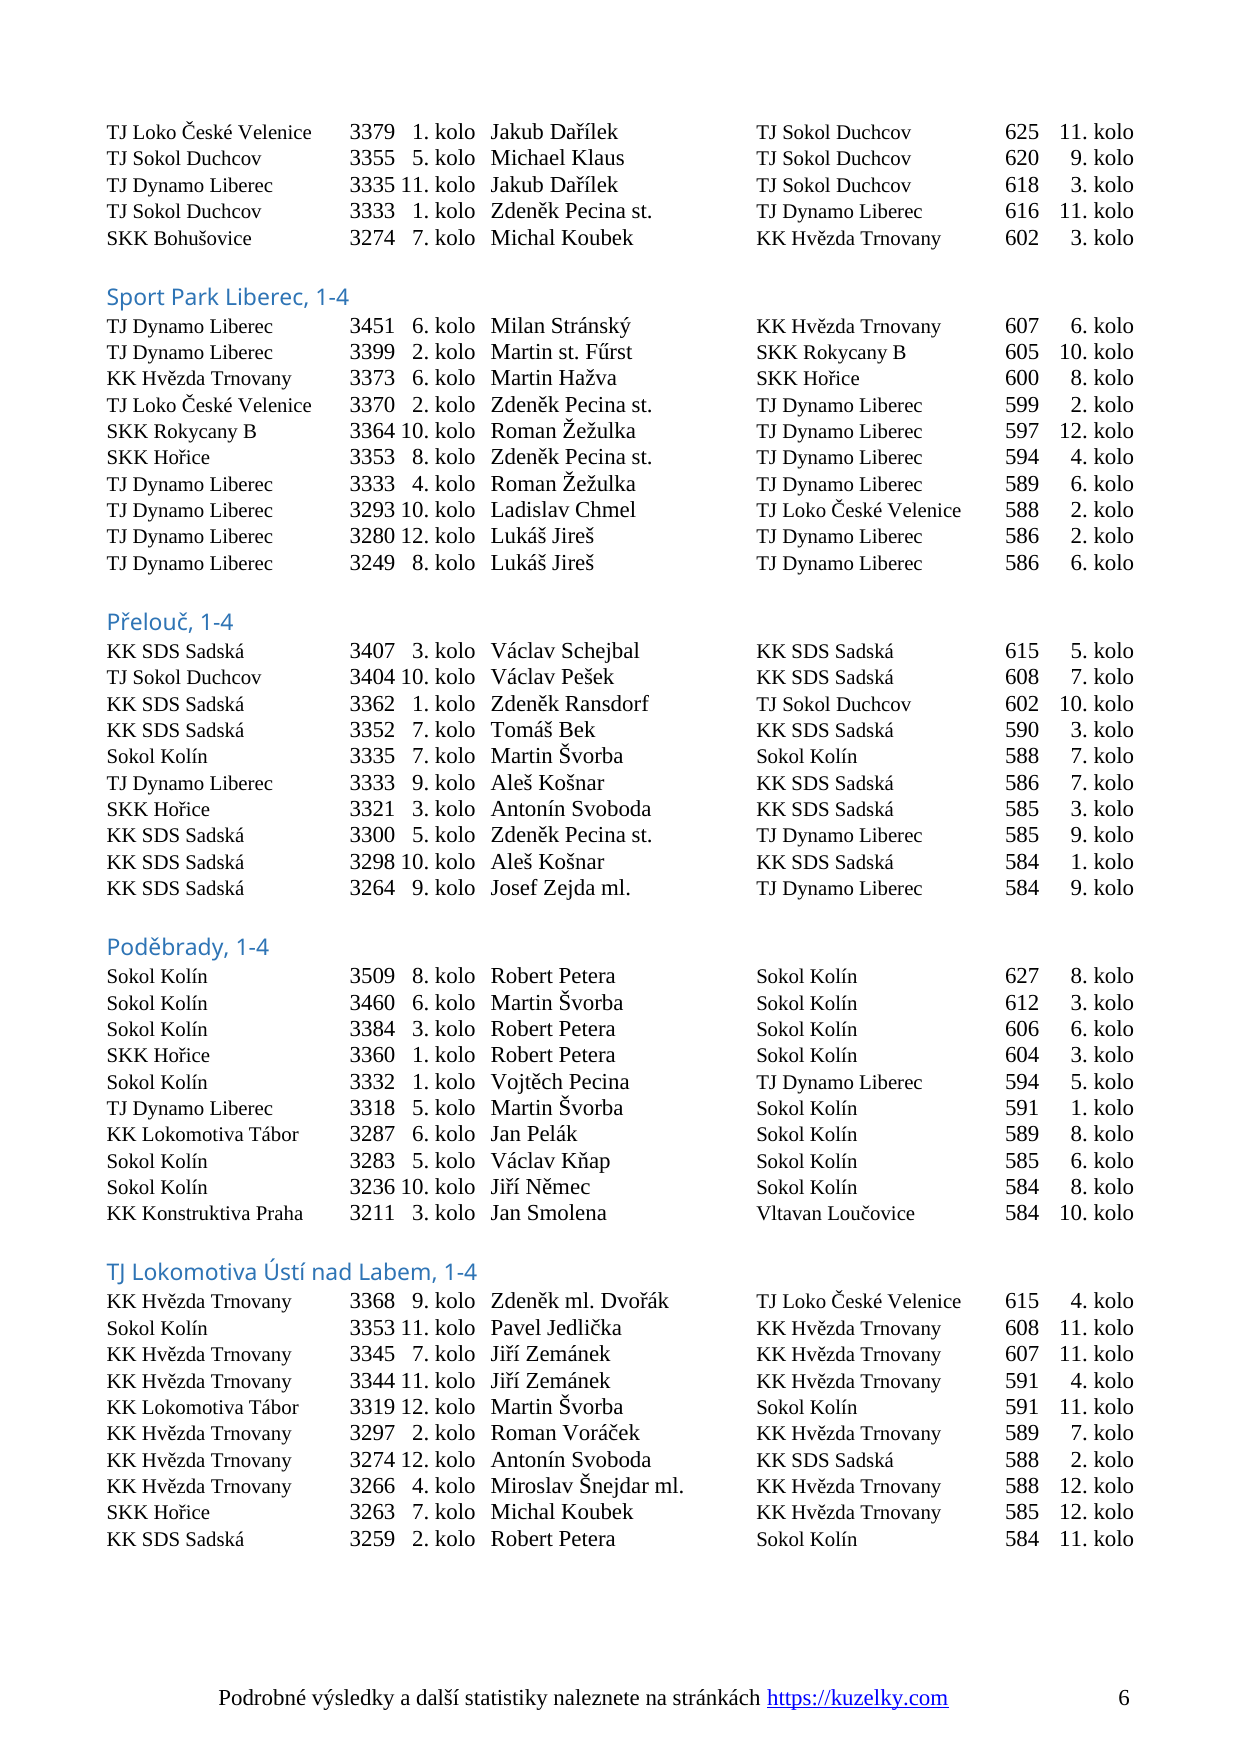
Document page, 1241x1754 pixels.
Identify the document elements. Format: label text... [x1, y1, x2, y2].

subtitle Přelouč, 1-4 [106, 606, 1134, 637]
text KK Lokomotiva Tábor 3319 12. kolo Martin Švorba Sokol Kolín 591 11. kolo [106, 1393, 1134, 1419]
text Sokol Kolín 3283 5. kolo Václav Kňap Sokol Kolín 585 6. kolo [106, 1147, 1134, 1173]
text KK Lokomotiva Tábor 3287 6. kolo Jan Pelák Sokol Kolín 589 8. kolo [106, 1120, 1134, 1147]
text Sokol Kolín 3509 8. kolo Robert Petera Sokol Kolín 627 8. kolo [106, 962, 1134, 989]
text KK SDS Sadská 3264 9. kolo Josef Zejda ml. TJ Dynamo Liberec 584 9. kolo [106, 874, 1134, 901]
text SKK Rokycany B 3364 10. kolo Roman Žežulka TJ Dynamo Liberec 597 12. kolo [106, 417, 1134, 443]
text Sokol Kolín 3335 7. kolo Martin Švorba Sokol Kolín 588 7. kolo [106, 742, 1134, 769]
text TJ Dynamo Liberec 3293 10. kolo Ladislav Chmel TJ Loko České Velenice 588 2. kolo [106, 496, 1134, 522]
subtitle Sport Park Liberec, 1-4 [106, 280, 1134, 312]
text KK Hvězda Trnovany 3297 2. kolo Roman Voráček KK Hvězda Trnovany 589 7. kolo [106, 1419, 1134, 1446]
text TJ Dynamo Liberec 3399 2. kolo Martin st. Fűrst SKK Rokycany B 605 10. kolo [106, 338, 1134, 364]
text SKK Hořice 3321 3. kolo Antonín Svoboda KK SDS Sadská 585 3. kolo [106, 795, 1134, 821]
text Sokol Kolín 3384 3. kolo Robert Petera Sokol Kolín 606 6. kolo [106, 1015, 1134, 1041]
text Sokol Kolín 3353 11. kolo Pavel Jedlička KK Hvězda Trnovany 608 11. kolo [106, 1314, 1134, 1340]
text Sokol Kolín 3236 10. kolo Jiří Němec Sokol Kolín 584 8. kolo [106, 1173, 1134, 1199]
text TJ Sokol Duchcov 3404 10. kolo Václav Pešek KK SDS Sadská 608 7. kolo [106, 663, 1134, 690]
text TJ Dynamo Liberec 3280 12. kolo Lukáš Jireš TJ Dynamo Liberec 586 2. kolo [106, 522, 1134, 549]
text TJ Dynamo Liberec 3333 4. kolo Roman Žežulka TJ Dynamo Liberec 589 6. kolo [106, 470, 1134, 496]
text Sokol Kolín 3332 1. kolo Vojtěch Pecina TJ Dynamo Liberec 594 5. kolo [106, 1068, 1134, 1094]
text SKK Hořice 3353 8. kolo Zdeněk Pecina st. TJ Dynamo Liberec 594 4. kolo [106, 443, 1134, 470]
text TJ Dynamo Liberec 3451 6. kolo Milan Stránský KK Hvězda Trnovany 607 6. kolo [106, 312, 1134, 338]
text KK SDS Sadská 3259 2. kolo Robert Petera Sokol Kolín 584 11. kolo [106, 1525, 1134, 1551]
text KK Konstruktiva Praha 3211 3. kolo Jan Smolena Vltavan Loučovice 584 10. kolo [106, 1199, 1134, 1226]
text TJ Dynamo Liberec 3335 11. kolo Jakub Dařílek TJ Sokol Duchcov 618 3. kolo [106, 171, 1134, 197]
text TJ Sokol Duchcov 3333 1. kolo Zdeněk Pecina st. TJ Dynamo Liberec 616 11. kolo [106, 197, 1134, 223]
text SKK Hořice 3360 1. kolo Robert Petera Sokol Kolín 604 3. kolo [106, 1041, 1134, 1068]
text SKK Hořice 3263 7. kolo Michal Koubek KK Hvězda Trnovany 585 12. kolo [106, 1498, 1134, 1525]
subtitle Poděbrady, 1-4 [106, 931, 1134, 962]
text KK SDS Sadská 3300 5. kolo Zdeněk Pecina st. TJ Dynamo Liberec 585 9. kolo [106, 821, 1134, 848]
text KK Hvězda Trnovany 3373 6. kolo Martin Hažva SKK Hořice 600 8. kolo [106, 364, 1134, 391]
text TJ Loko České Velenice 3370 2. kolo Zdeněk Pecina st. TJ Dynamo Liberec 599 2. kolo [106, 391, 1134, 417]
text TJ Dynamo Liberec 3249 8. kolo Lukáš Jireš TJ Dynamo Liberec 586 6. kolo [106, 549, 1134, 575]
text TJ Dynamo Liberec 3318 5. kolo Martin Švorba Sokol Kolín 591 1. kolo [106, 1094, 1134, 1120]
text TJ Sokol Duchcov 3355 5. kolo Michael Klaus TJ Sokol Duchcov 620 9. kolo [106, 144, 1134, 171]
text KK Hvězda Trnovany 3368 9. kolo Zdeněk ml. Dvořák TJ Loko České Velenice 615 4. kolo [106, 1288, 1134, 1314]
text KK Hvězda Trnovany 3274 12. kolo Antonín Svoboda KK SDS Sadská 588 2. kolo [106, 1446, 1134, 1472]
text KK SDS Sadská 3298 10. kolo Aleš Košnar KK SDS Sadská 584 1. kolo [106, 848, 1134, 874]
text KK Hvězda Trnovany 3266 4. kolo Miroslav Šnejdar ml. KK Hvězda Trnovany 588 12. kolo [106, 1472, 1134, 1498]
text Sokol Kolín 3460 6. kolo Martin Švorba Sokol Kolín 612 3. kolo [106, 989, 1134, 1015]
subtitle TJ Lokomotiva Ústí nad Labem, 1-4 [106, 1256, 1134, 1288]
text KK SDS Sadská 3352 7. kolo Tomáš Bek KK SDS Sadská 590 3. kolo [106, 716, 1134, 742]
text KK SDS Sadská 3407 3. kolo Václav Schejbal KK SDS Sadská 615 5. kolo [106, 637, 1134, 663]
text KK Hvězda Trnovany 3344 11. kolo Jiří Zemánek KK Hvězda Trnovany 591 4. kolo [106, 1367, 1134, 1393]
text KK SDS Sadská 3362 1. kolo Zdeněk Ransdorf TJ Sokol Duchcov 602 10. kolo [106, 690, 1134, 716]
text SKK Bohušovice 3274 7. kolo Michal Koubek KK Hvězda Trnovany 602 3. kolo [106, 223, 1134, 250]
text TJ Loko České Velenice 3379 1. kolo Jakub Dařílek TJ Sokol Duchcov 625 11. kolo [106, 118, 1134, 144]
text KK Hvězda Trnovany 3345 7. kolo Jiří Zemánek KK Hvězda Trnovany 607 11. kolo [106, 1340, 1134, 1367]
text TJ Dynamo Liberec 3333 9. kolo Aleš Košnar KK SDS Sadská 586 7. kolo [106, 769, 1134, 795]
